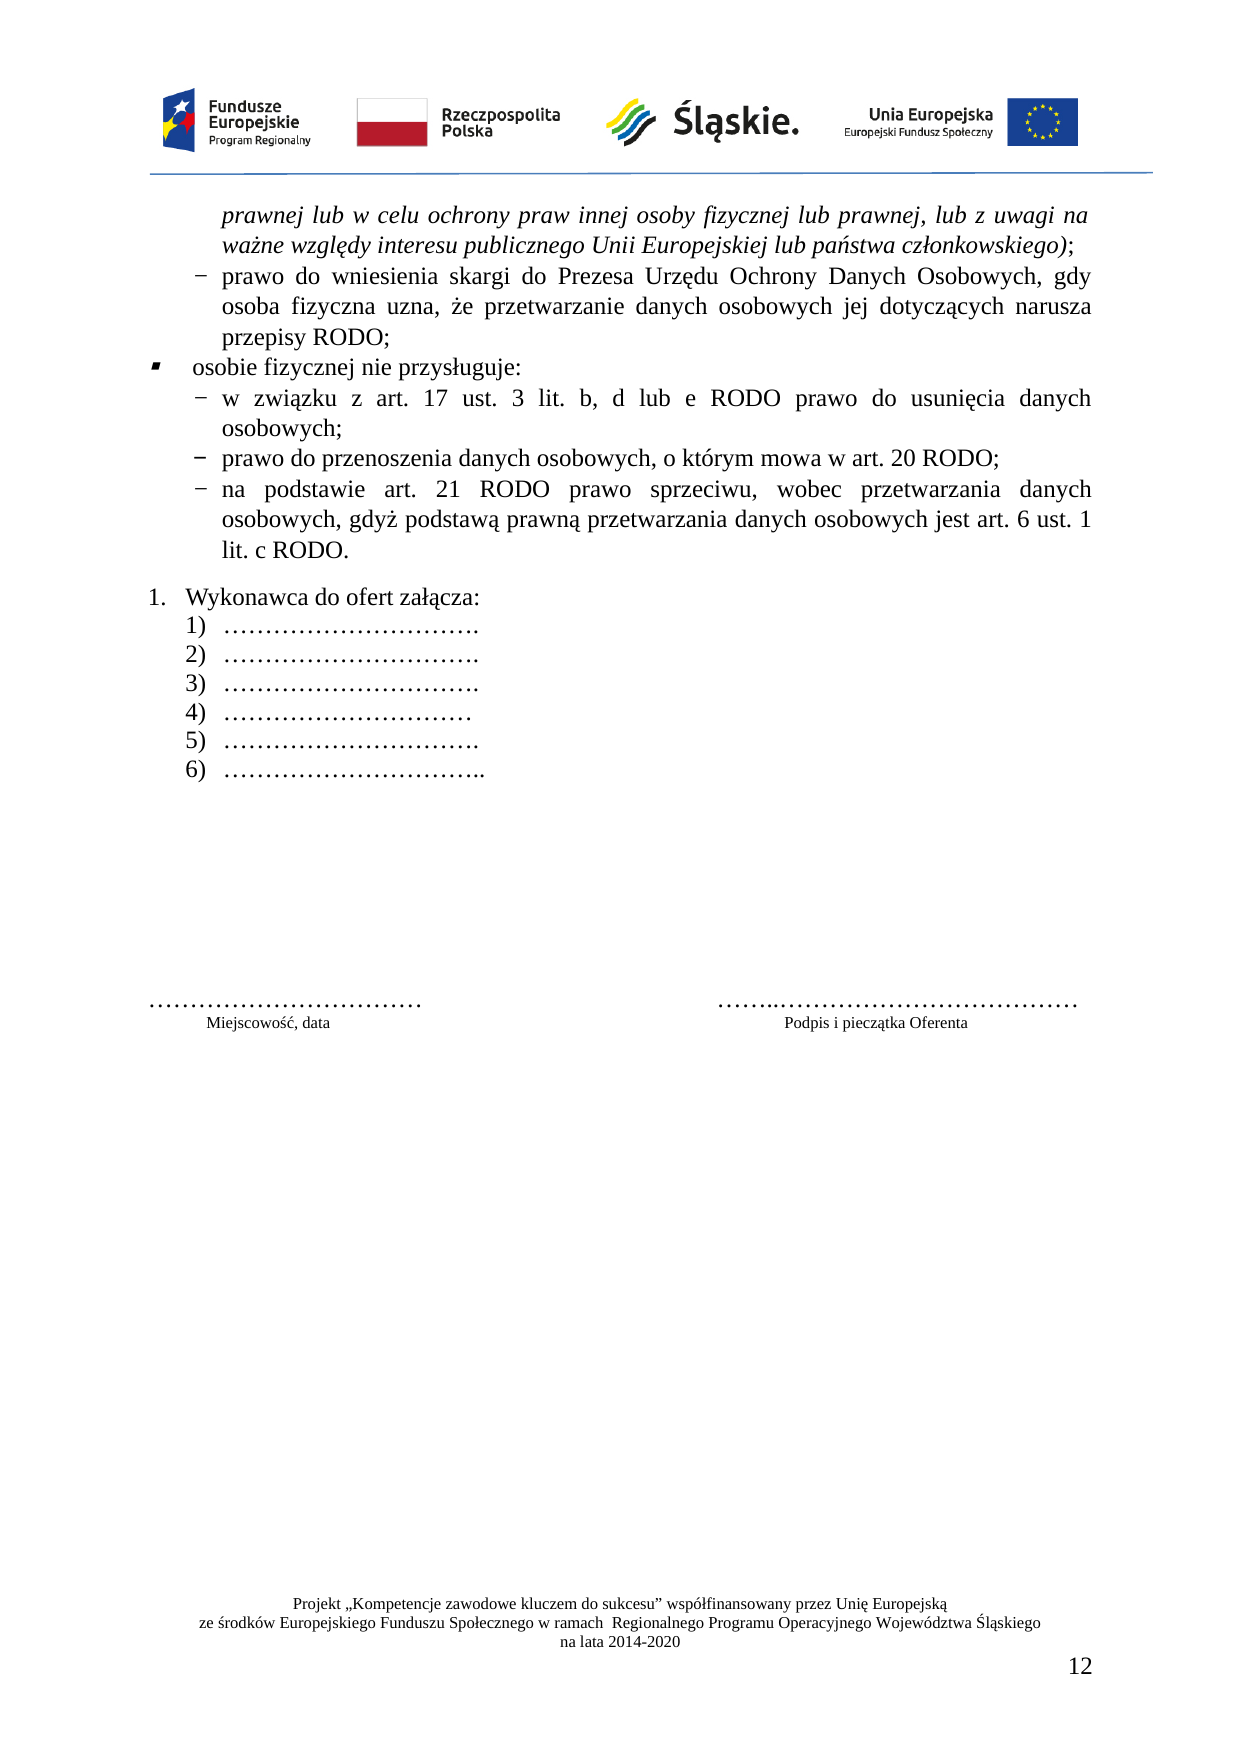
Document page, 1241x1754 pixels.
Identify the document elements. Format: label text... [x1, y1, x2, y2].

list Wykonawca do ofert załącza: [148, 582, 1092, 611]
list osobie fizycznej nie przysługuje: [148, 352, 1092, 381]
text Miejscowość, data Podpis i pieczątka Oferenta [148, 1013, 1092, 1032]
list prawo do wniesienia skargi do Prezesa Urzędu Ochrony Danych Osobowych, gdy osoba fizyczna uzna, że przetwarzanie danych osobowych jej dotyczących narusza przepisy RODO; [192, 261, 1092, 351]
list …………………………. [185, 611, 1092, 639]
picture [147, 73, 1093, 167]
list …………………………. [185, 639, 1092, 668]
list ………………………….. [185, 754, 1092, 783]
list …………………………. [185, 668, 1092, 697]
list ………………………… [185, 697, 1092, 726]
list …………………………. [185, 726, 1092, 754]
list na podstawie art. 21 RODO prawo sprzeciwu, wobec przetwarzania danych osobowych, gdyż podstawą prawną przetwarzania danych osobowych jest art. 6 ust. 1 lit. c RODO. [192, 474, 1092, 563]
list prawo do przenoszenia danych osobowych, o którym mowa w art. 20 RODO; [192, 443, 1092, 472]
list w związku z art. 17 ust. 3 lit. b, d lub e RODO prawo do usunięcia danych osobowych; [192, 383, 1092, 442]
text …………………………… ……..……………………………… [148, 984, 1092, 1013]
